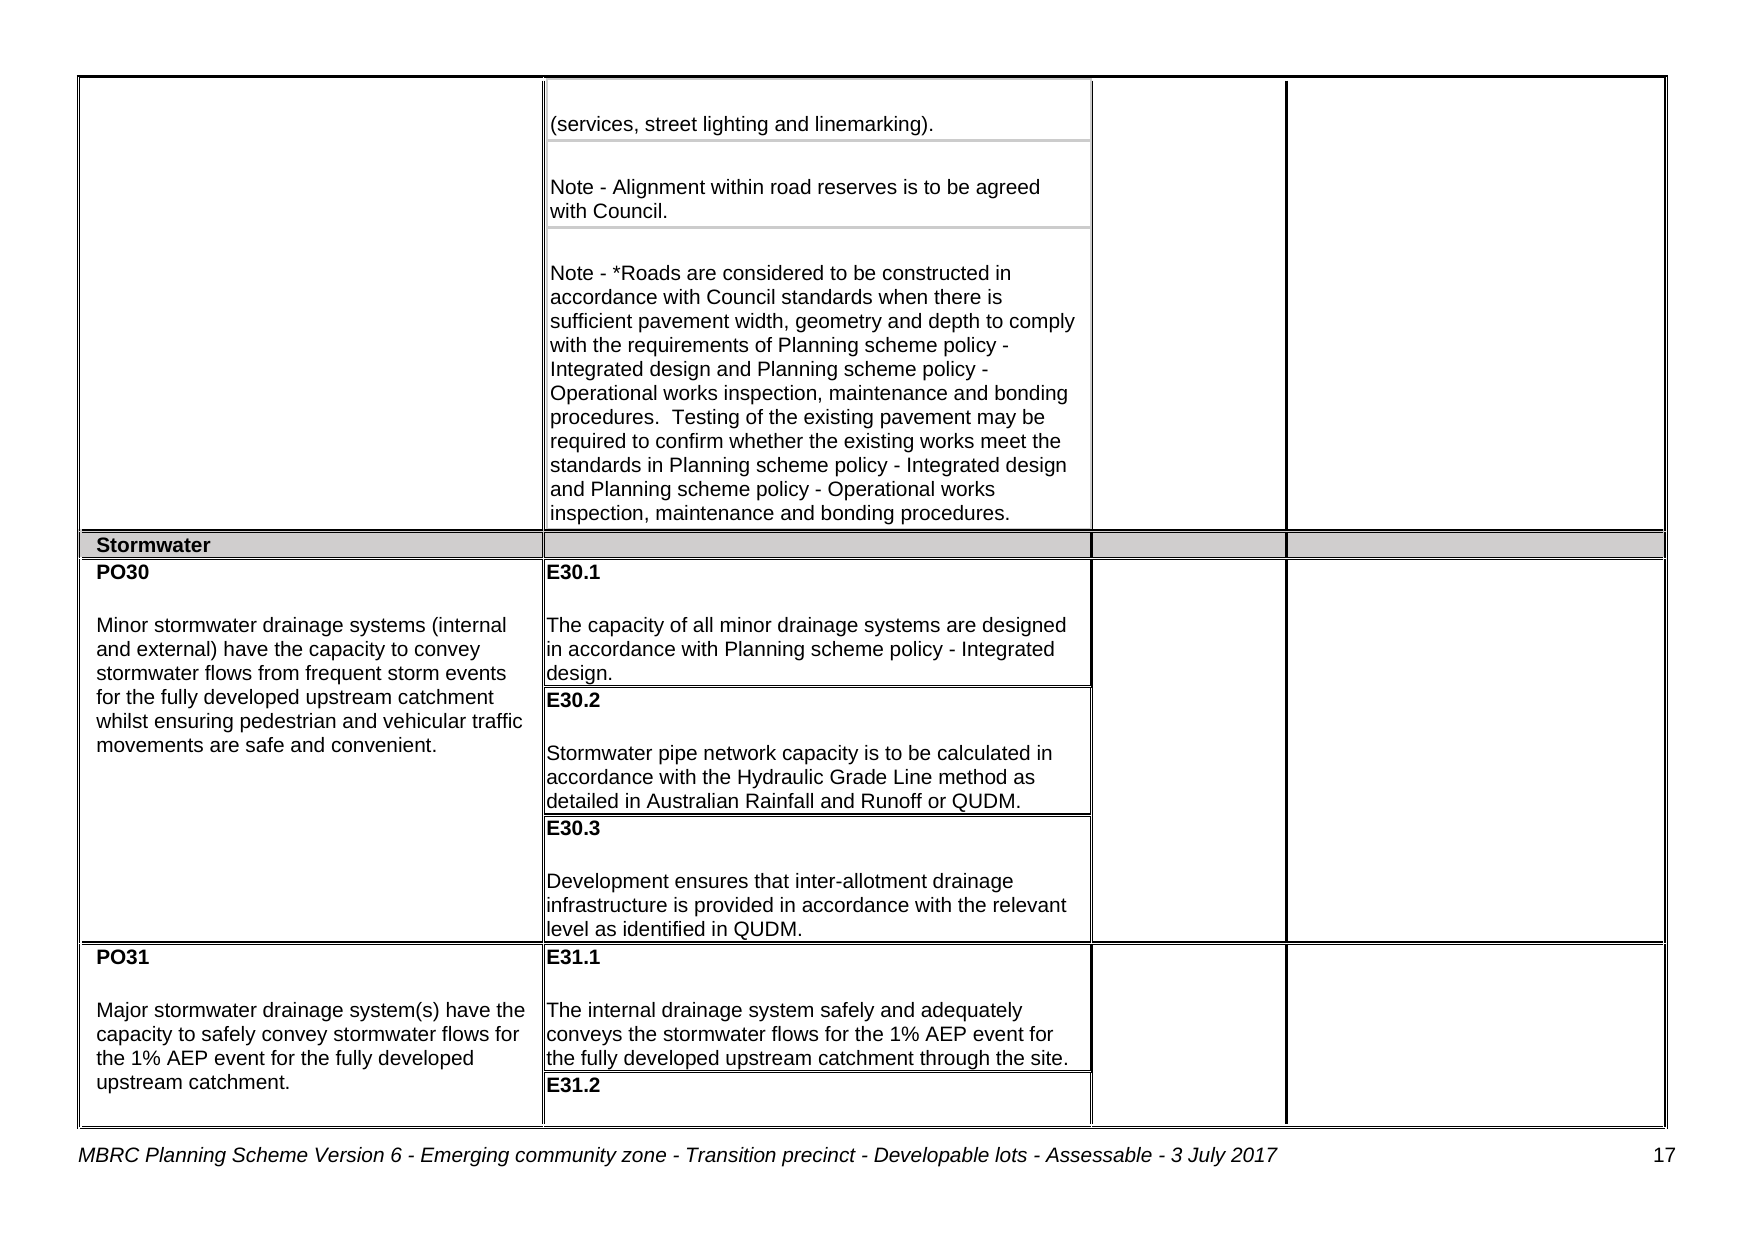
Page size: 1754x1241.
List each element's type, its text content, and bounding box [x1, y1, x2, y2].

table_cell [1092, 78, 1286, 529]
table_cell [1093, 560, 1285, 941]
table_cell [545, 533, 1090, 557]
table_cell [1091, 945, 1286, 1126]
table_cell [80, 78, 544, 529]
table_cell Stormwater [80, 529, 542, 557]
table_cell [548, 80, 1090, 139]
table_cell E30.1 The capacity of all minor drainage systems are designed in accordance with Planning scheme policy - Integrated design. [545, 560, 1090, 685]
table_cell PO30 Minor stormwater drainage systems (internal and external) have the capacity to convey stormwater flows from frequent storm events for the fully developed upstream catchment whilst ensuring pedestrian and vehicular traffic movements are safe and convenient. [78, 557, 544, 941]
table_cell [544, 1073, 1091, 1126]
table_cell PO31 Major stormwater drainage system(s) have the capacity to safely convey stormwater flows for the 1% AEP event for the fully developed upstream catchment. [80, 941, 544, 1126]
table_cell [1286, 78, 1664, 529]
table_cell [1093, 533, 1285, 557]
table_cell E30.3 Development ensures that inter-allotment drainage infrastructure is provided in accordance with the relevant level as identified in QUDM. [545, 817, 1090, 941]
table_cell [1286, 941, 1665, 1126]
table_cell E30.2 Stormwater pipe network capacity is to be calculated in accordance with the Hydraulic Grade Line method as detailed in Australian Rainfall and Runoff or QUDM. [545, 688, 1090, 813]
table_cell [1286, 557, 1666, 941]
table_cell E31.1 The internal drainage system safely and adequately conveys the stormwater flows for the 1% AEP event for the fully developed upstream catchment through the site. [545, 945, 1090, 1069]
table_cell [1288, 529, 1665, 557]
